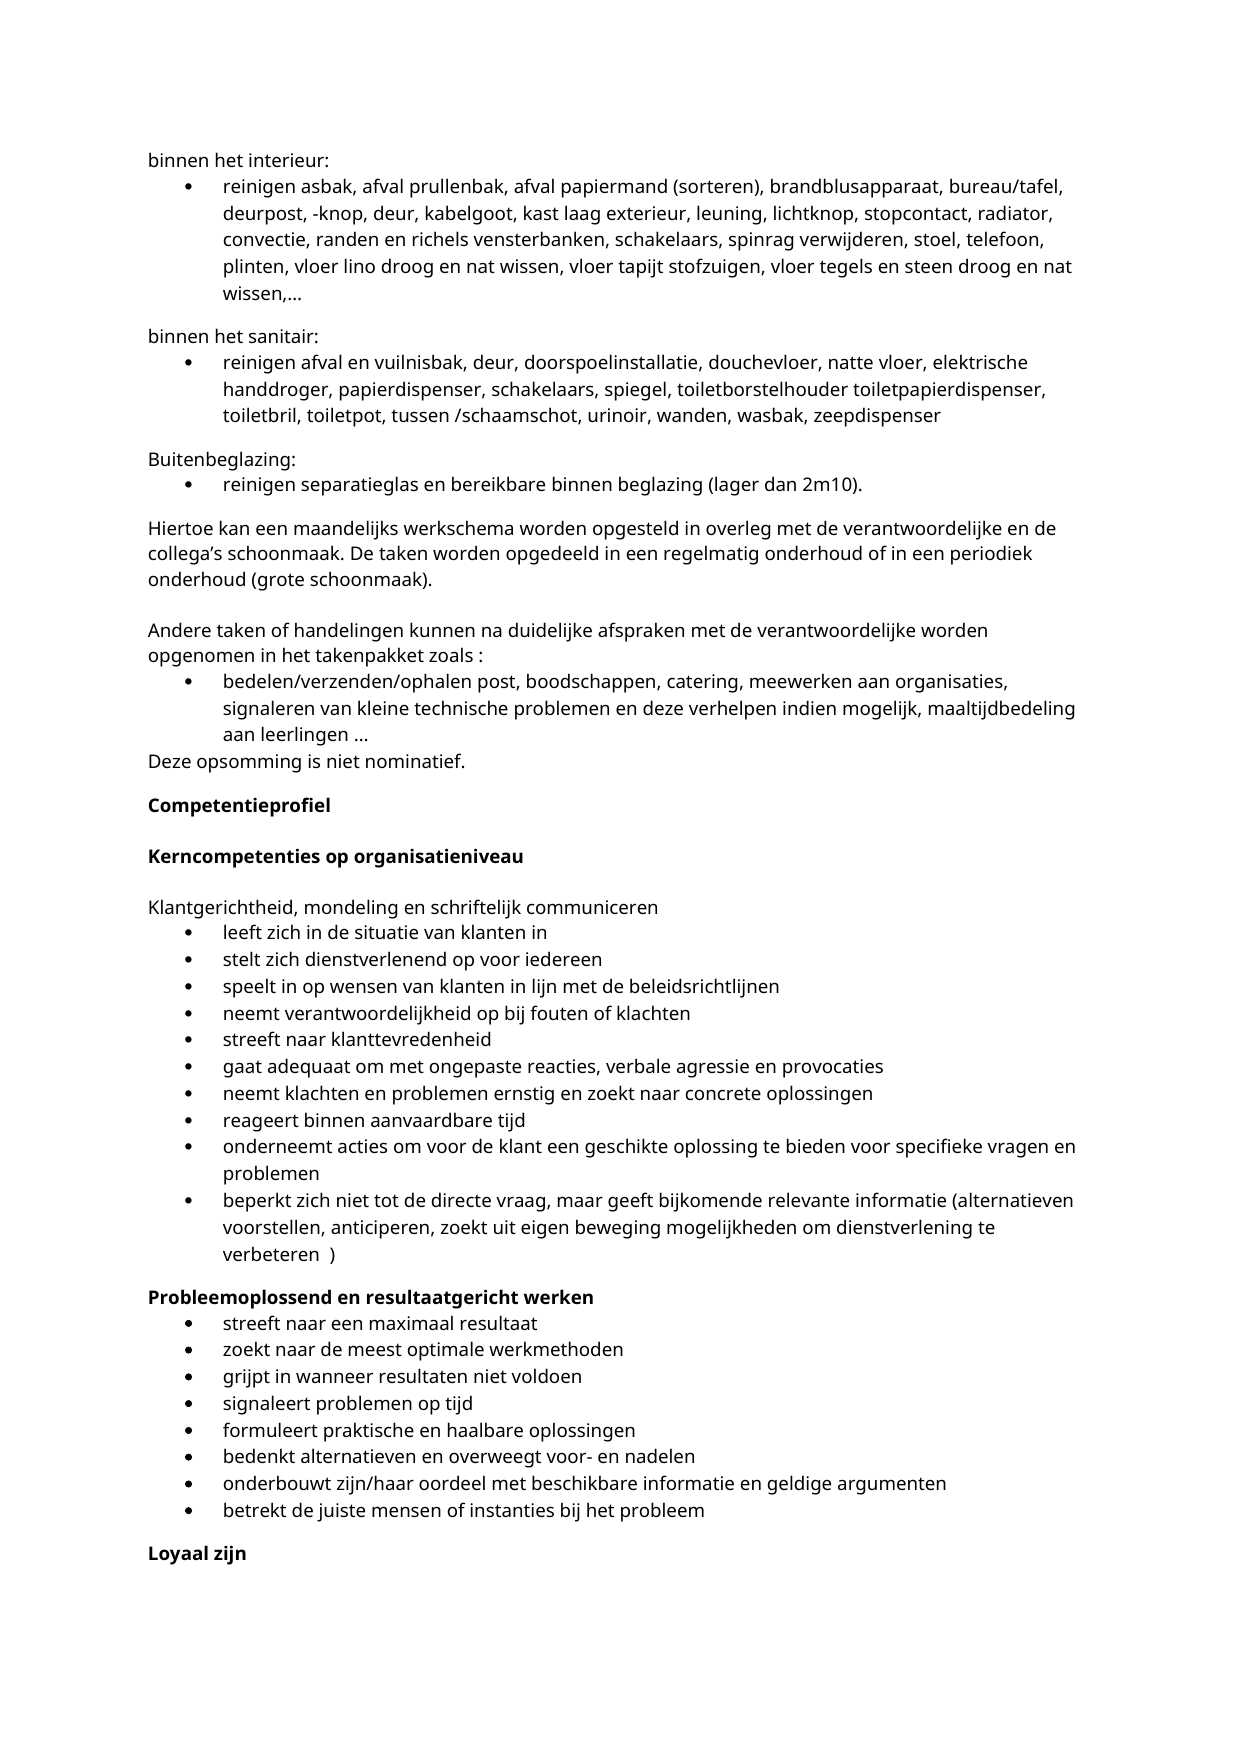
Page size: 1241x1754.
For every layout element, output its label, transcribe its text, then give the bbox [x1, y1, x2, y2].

list speelt in op wensen van klanten in lijn met de beleidsrichtlijnen [185, 973, 1093, 999]
text Buitenbeglazing: [148, 446, 1093, 472]
list neemt klachten en problemen ernstig en zoekt naar concrete oplossingen [185, 1080, 1093, 1106]
list grijpt in wanneer resultaten niet voldoen [185, 1363, 1093, 1389]
text Andere taken of handelingen kunnen na duidelijke afspraken met de verantwoordelijke worden opgenomen in het takenpakket zoals : [148, 617, 1093, 668]
list streeft naar een maximaal resultaat [185, 1310, 1093, 1335]
list bedenkt alternatieven en overweegt voor- en nadelen [185, 1444, 1093, 1469]
list Deze opsomming is niet nominatief. [148, 748, 1093, 774]
list beperkt zich niet tot de directe vraag, maar geeft bijkomende relevante informatie (alternatieven voorstellen, anticiperen, zoekt uit eigen beweging mogelijkheden om dienstverlening te verbeteren ) [185, 1187, 1093, 1266]
list reinigen asbak, afval prullenbak, afval papiermand (sorteren), brandblusapparaat, bureau/tafel, deurpost, -knop, deur, kabelgoot, kast laag exterieur, leuning, lichtknop, stopcontact, radiator, convectie, randen en richels vensterbanken, schakelaars, spinrag verwijderen, stoel, telefoon, plinten, vloer lino droog en nat wissen, vloer tapijt stofzuigen, vloer tegels en steen droog en nat wissen,… [185, 173, 1093, 306]
text Loyaal zijn [148, 1541, 1093, 1566]
list streeft naar klanttevredenheid [185, 1027, 1093, 1052]
text Kerncompetenties op organisatieniveau [148, 843, 1093, 868]
text Klantgerichtheid, mondeling en schriftelijk communiceren [148, 894, 1093, 919]
text Hiertoe kan een maandelijks werkschema worden opgesteld in overleg met de verantwoordelijke en de collega’s schoonmaak. De taken worden opgedeeld in een regelmatig onderhoud of in een periodiek onderhoud (grote schoonmaak). [148, 515, 1093, 592]
text Competentieprofiel [148, 792, 1093, 817]
text Probleemoplossend en resultaatgericht werken [148, 1284, 1093, 1310]
list neemt verantwoordelijkheid op bij fouten of klachten [185, 1000, 1093, 1025]
text binnen het interieur: [148, 148, 1093, 173]
list reinigen separatieglas en bereikbare binnen beglazing (lager dan 2m10). [185, 472, 1093, 497]
list onderbouwt zijn/haar oordeel met beschikbare informatie en geldige argumenten [185, 1470, 1093, 1496]
list stelt zich dienstverlenend op voor iedereen [185, 946, 1093, 972]
list formuleert praktische en haalbare oplossingen [185, 1417, 1093, 1442]
list gaat adequaat om met ongepaste reacties, verbale agressie en provocaties [185, 1053, 1093, 1079]
list betrekt de juiste mensen of instanties bij het probleem [185, 1497, 1093, 1523]
list bedelen/verzenden/ophalen post, boodschappen, catering, meewerken aan organisaties, signaleren van kleine technische problemen en deze verhelpen indien mogelijk, maaltijdbedeling aan leerlingen … [185, 668, 1093, 747]
list signaleert problemen op tijd [185, 1390, 1093, 1416]
list zoekt naar de meest optimale werkmethoden [185, 1337, 1093, 1362]
text binnen het sanitair: [148, 324, 1093, 349]
list reinigen afval en vuilnisbak, deur, doorspoelinstallatie, douchevloer, natte vloer, elektrische handdroger, papierdispenser, schakelaars, spiegel, toiletborstelhouder toiletpapierdispenser, toiletbril, toiletpot, tussen /schaamschot, urinoir, wanden, wasbak, zeepdispenser [185, 349, 1093, 428]
list onderneemt acties om voor de klant een geschikte oplossing te bieden voor specifieke vragen en problemen [185, 1134, 1093, 1186]
list leeft zich in de situatie van klanten in [185, 919, 1093, 945]
list reageert binnen aanvaardbare tijd [185, 1107, 1093, 1132]
